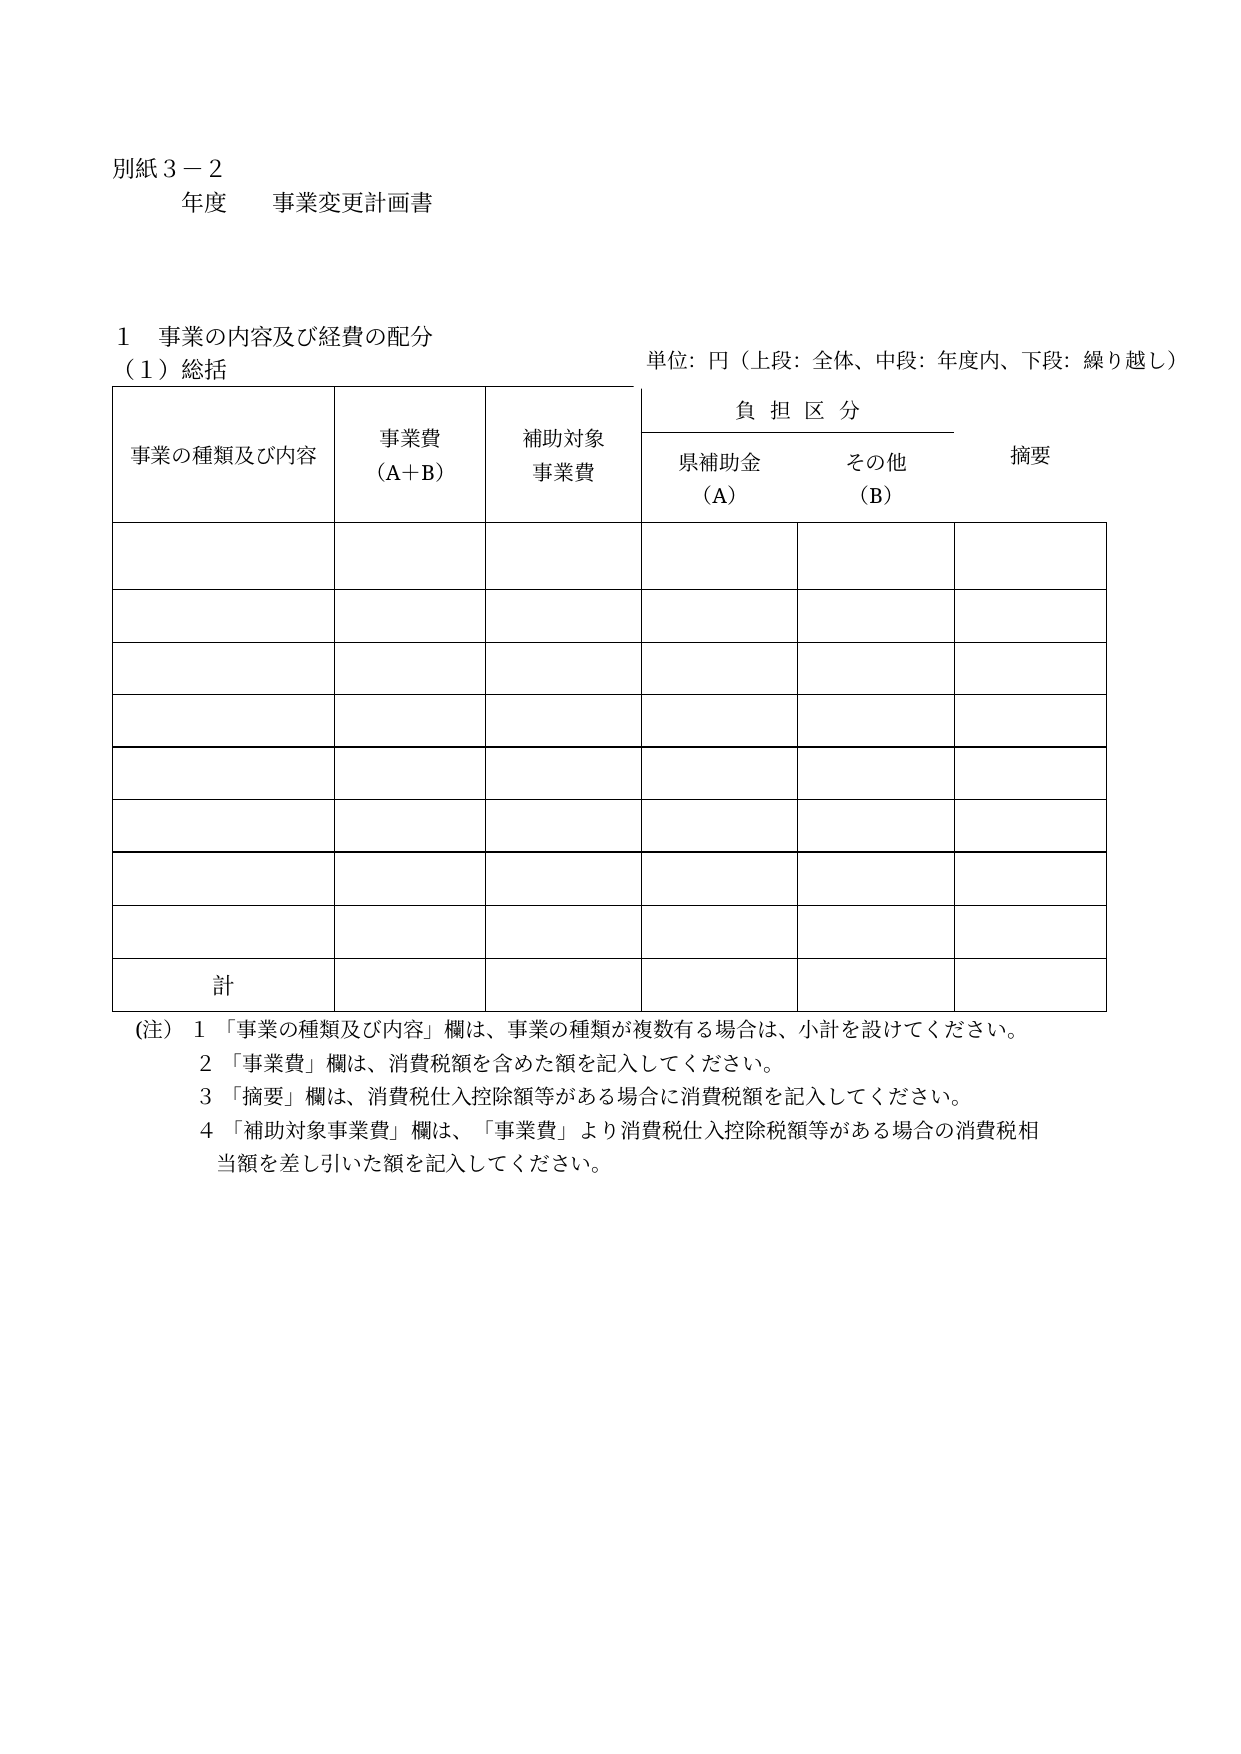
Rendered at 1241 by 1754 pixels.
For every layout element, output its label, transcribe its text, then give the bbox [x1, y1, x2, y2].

table_cell [335, 643, 485, 694]
table_header 負担区分 [642, 389, 954, 432]
table_cell [335, 959, 485, 1011]
text 別紙３－２ [112, 151, 1041, 184]
table_cell [113, 523, 334, 589]
table_header 摘要 [954, 389, 1107, 522]
table_cell [798, 590, 954, 642]
text ２ 「事業費」欄は、消費税額を含めた額を記入してください。 [112, 1045, 1041, 1079]
table_cell [486, 590, 641, 642]
table_header 補助対象 事業費 [486, 387, 641, 522]
table_cell [486, 959, 641, 1011]
table_cell [642, 906, 797, 958]
table_cell [486, 748, 641, 799]
table_cell [335, 853, 485, 904]
table_header 事業費 （A＋B） [335, 387, 485, 522]
table_cell [798, 800, 954, 851]
table_cell [642, 853, 797, 904]
table_cell [955, 906, 1106, 958]
table_cell [798, 906, 954, 958]
text ４ 「補助対象事業費」欄は、「事業費」より消費税仕入控除税額等がある場合の消費税相当額を差し引いた額を記入してください。 [112, 1112, 1041, 1179]
table_cell [642, 959, 797, 1011]
table_cell [486, 523, 641, 589]
text １ 事業の内容及び経費の配分 [112, 319, 1041, 352]
table_cell [486, 695, 641, 746]
table_cell [955, 800, 1106, 851]
table_cell [113, 695, 334, 746]
table_cell [955, 853, 1106, 904]
table_cell [798, 853, 954, 904]
table_cell [642, 800, 797, 851]
table_cell [798, 748, 954, 799]
table_cell [955, 590, 1106, 642]
text 年度 事業変更計画書 [112, 184, 1041, 218]
table_cell [335, 523, 485, 589]
table_cell [642, 748, 797, 799]
table_cell [798, 523, 954, 589]
table_cell [642, 523, 797, 589]
table_cell [798, 695, 954, 746]
table_cell [486, 853, 641, 904]
table_cell [113, 800, 334, 851]
table_cell [113, 590, 334, 642]
table_cell [335, 800, 485, 851]
table_header 事業の種類及び内容 [113, 387, 334, 522]
table_cell 計 [113, 959, 334, 1011]
table_cell [113, 643, 334, 694]
text ３ 「摘要」欄は、消費税仕入控除額等がある場合に消費税額を記入してください。 [112, 1079, 1041, 1112]
table_cell [335, 695, 485, 746]
table_cell [486, 643, 641, 694]
table_cell [955, 523, 1106, 589]
table_cell [798, 643, 954, 694]
table_cell [955, 643, 1106, 694]
table_cell [335, 906, 485, 958]
table_cell [642, 643, 797, 694]
table_cell [335, 590, 485, 642]
table_cell 県補助金 （A） [642, 433, 798, 522]
text (注） １ 「事業の種類及び内容」欄は、事業の種類が複数有る場合は、小計を設けてください。 [112, 1012, 1041, 1045]
table_cell [642, 695, 797, 746]
table_cell [486, 800, 641, 851]
text （１）総括 [112, 352, 633, 386]
table_cell その他 （B） [798, 433, 954, 522]
table_cell [113, 748, 334, 799]
table_cell [486, 906, 641, 958]
table_cell [955, 695, 1106, 746]
table_cell [955, 959, 1106, 1011]
table_cell [642, 590, 797, 642]
table_cell [955, 748, 1106, 799]
table_cell [113, 906, 334, 958]
table_cell [335, 748, 485, 799]
table_cell [798, 959, 954, 1011]
table_cell [113, 853, 334, 904]
